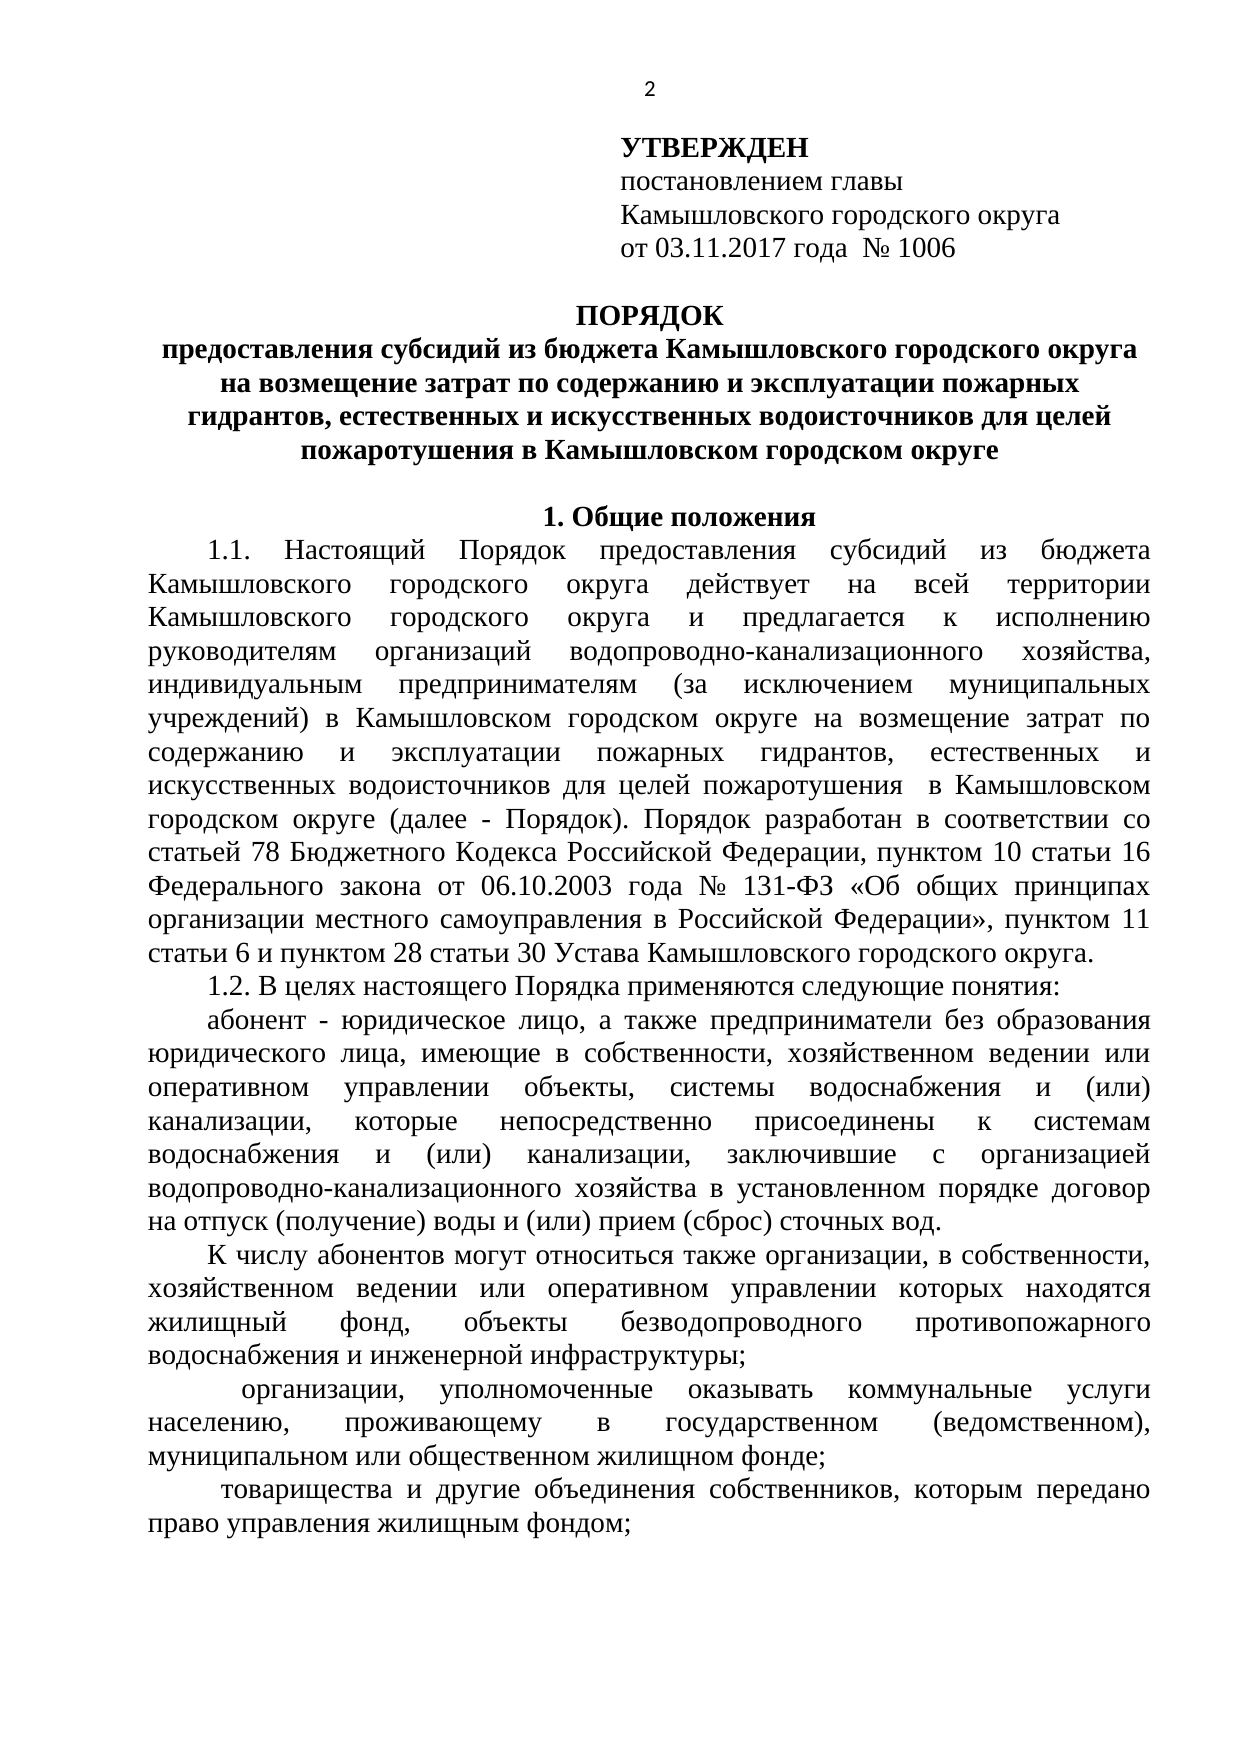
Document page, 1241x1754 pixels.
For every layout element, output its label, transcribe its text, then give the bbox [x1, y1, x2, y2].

text товарищества и другие объединения собственников, которым передано право управления жилищным фондом; [148, 1472, 1152, 1539]
text организации, уполномоченные оказывать коммунальные услуги населению, проживающему в государственном (ведомственном), муниципальном или общественном жилищном фонде; [148, 1371, 1152, 1472]
text К числу абонентов могут относиться также организации, в собственности, хозяйственном ведении или оперативном управлении которых находятся жилищный фонд, объекты безводопроводного противопожарного водоснабжения и инженерной инфраструктуры; [148, 1237, 1152, 1371]
text Камышловского городского округа [148, 197, 1152, 231]
text ПОРЯДОК [148, 298, 1152, 331]
text 1.2. В целях настоящего Порядка применяются следующие понятия: [148, 968, 1152, 1002]
text 1.1. Настоящий Порядок предоставления субсидий из бюджета Камышловского городского округа действует на всей территории Камышловского городского округа и предлагается к исполнению руководителям организаций водопроводно-канализационного хозяйства, индивидуальным предпринимателям (за исключением муниципальных учреждений) в Камышловском городском округе на возмещение затрат по содержанию и эксплуатации пожарных гидрантов, естественных и искусственных водоисточников для целей пожаротушения в Камышловском городском округе (далее - Порядок). Порядок разработан в соответствии со статьей 78 Бюджетного Кодекса Российской Федерации, пунктом 10 статьи 16 Федерального закона от 06.10.2003 года № 131-ФЗ «Об общих принципах организации местного самоуправления в Российской Федерации», пунктом 11 статьи 6 и пунктом 28 статьи 30 Устава Камышловского городского округа. [148, 532, 1152, 968]
text от 03.11.2017 года № 1006 [148, 231, 1152, 264]
text предоставления субсидий из бюджета Камышловского городского округа на возмещение затрат по содержанию и эксплуатации пожарных гидрантов, естественных и искусственных водоисточников для целей пожаротушения в Камышловском городском округе [148, 331, 1152, 465]
text УТВЕРЖДЕН [148, 130, 1152, 163]
text 1. Общие положения [148, 499, 1152, 532]
text постановлением главы [148, 163, 1152, 197]
text абонент - юридическое лицо, а также предприниматели без образования юридического лица, имеющие в собственности, хозяйственном ведении или оперативном управлении объекты, системы водоснабжения и (или) канализации, которые непосредственно присоединены к системам водоснабжения и (или) канализации, заключившие с организацией водопроводно-канализационного хозяйства в установленном порядке договор на отпуск (получение) воды и (или) прием (сброс) сточных вод. [148, 1002, 1152, 1237]
